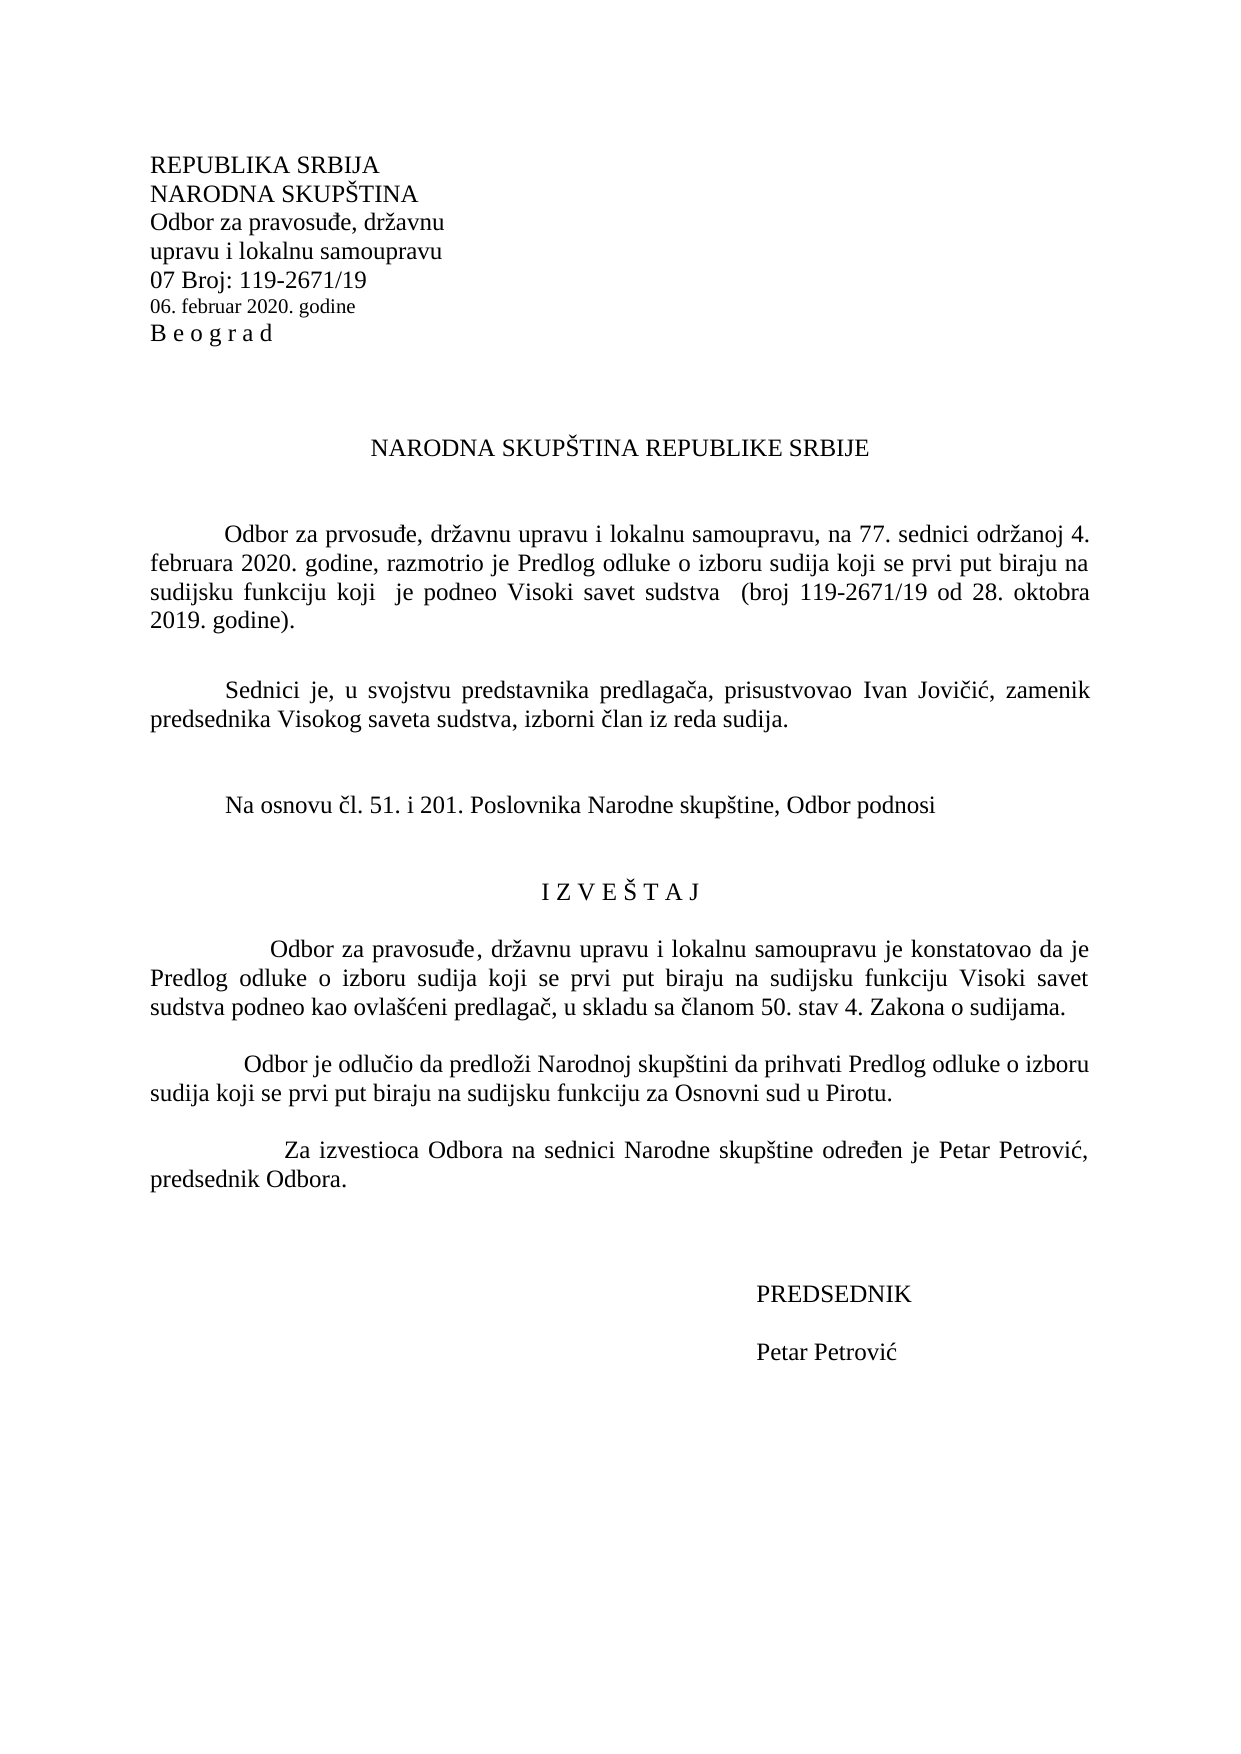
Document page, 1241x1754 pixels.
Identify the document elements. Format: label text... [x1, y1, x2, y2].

text Odbor za pravosuđe, državnu [150, 207, 1090, 236]
text B e o g r a d [150, 318, 1090, 347]
text NARODNA SKUPŠTINA [150, 179, 1090, 207]
text Odbor za prvosuđe, državnu upravu i lokalnu samoupravu, na 77. sednici održanoj 4. februara 2020. godine, razmotrio je Predlog odluke o izboru sudija koji se prvi put biraju na sudijsku funkciju koji je podneo Visoki savet sudstva (broj 119-2671/19 od 28. oktobra 2019. godine). [150, 519, 1090, 634]
text 06. februar 2020. godine [150, 294, 465, 318]
text Odbor za pravosuđe, državnu upravu i lokalnu samoupravu je konstatovao da je Predlog odluke o izboru sudija koji se prvi put biraju na sudijsku funkciju Visoki savet sudstva podneo kao ovlašćeni predlagač, u skladu sa članom 50. stav 4. Zakona o sudijama. [150, 934, 1090, 1020]
text PREDSEDNIK [150, 1279, 1090, 1308]
text Petar Petrović [150, 1337, 1090, 1365]
text Odbor je odlučio da predloži Narodnoj skupštini da prihvati Predlog odluke o izboru sudija koji se prvi put biraju na sudijsku funkciju za Osnovni sud u Pirotu. [150, 1049, 1090, 1107]
text REPUBLIKA SRBIJA [150, 150, 1090, 179]
text Za izvestioca Odbora na sednici Narodne skupštine određen je Petar Petrović, predsednik Odbora. [150, 1135, 1090, 1193]
text NARODNA SKUPŠTINA REPUBLIKE SRBIJE [150, 433, 1090, 462]
text Na osnovu čl. 51. i 201. Poslovnika Narodne skupštine, Odbor podnosi [150, 790, 1090, 819]
text upravu i lokalnu samoupravu [150, 236, 1090, 265]
text 07 Broj: 119-2671/19 [150, 265, 1090, 294]
text Sednici je, u svojstvu predstavnika predlagača, prisustvovao Ivan Jovičić, zamenik predsednika Visokog saveta sudstva, izborni član iz reda sudija. [150, 675, 1090, 733]
text I Z V E Š T A J [150, 877, 1090, 905]
